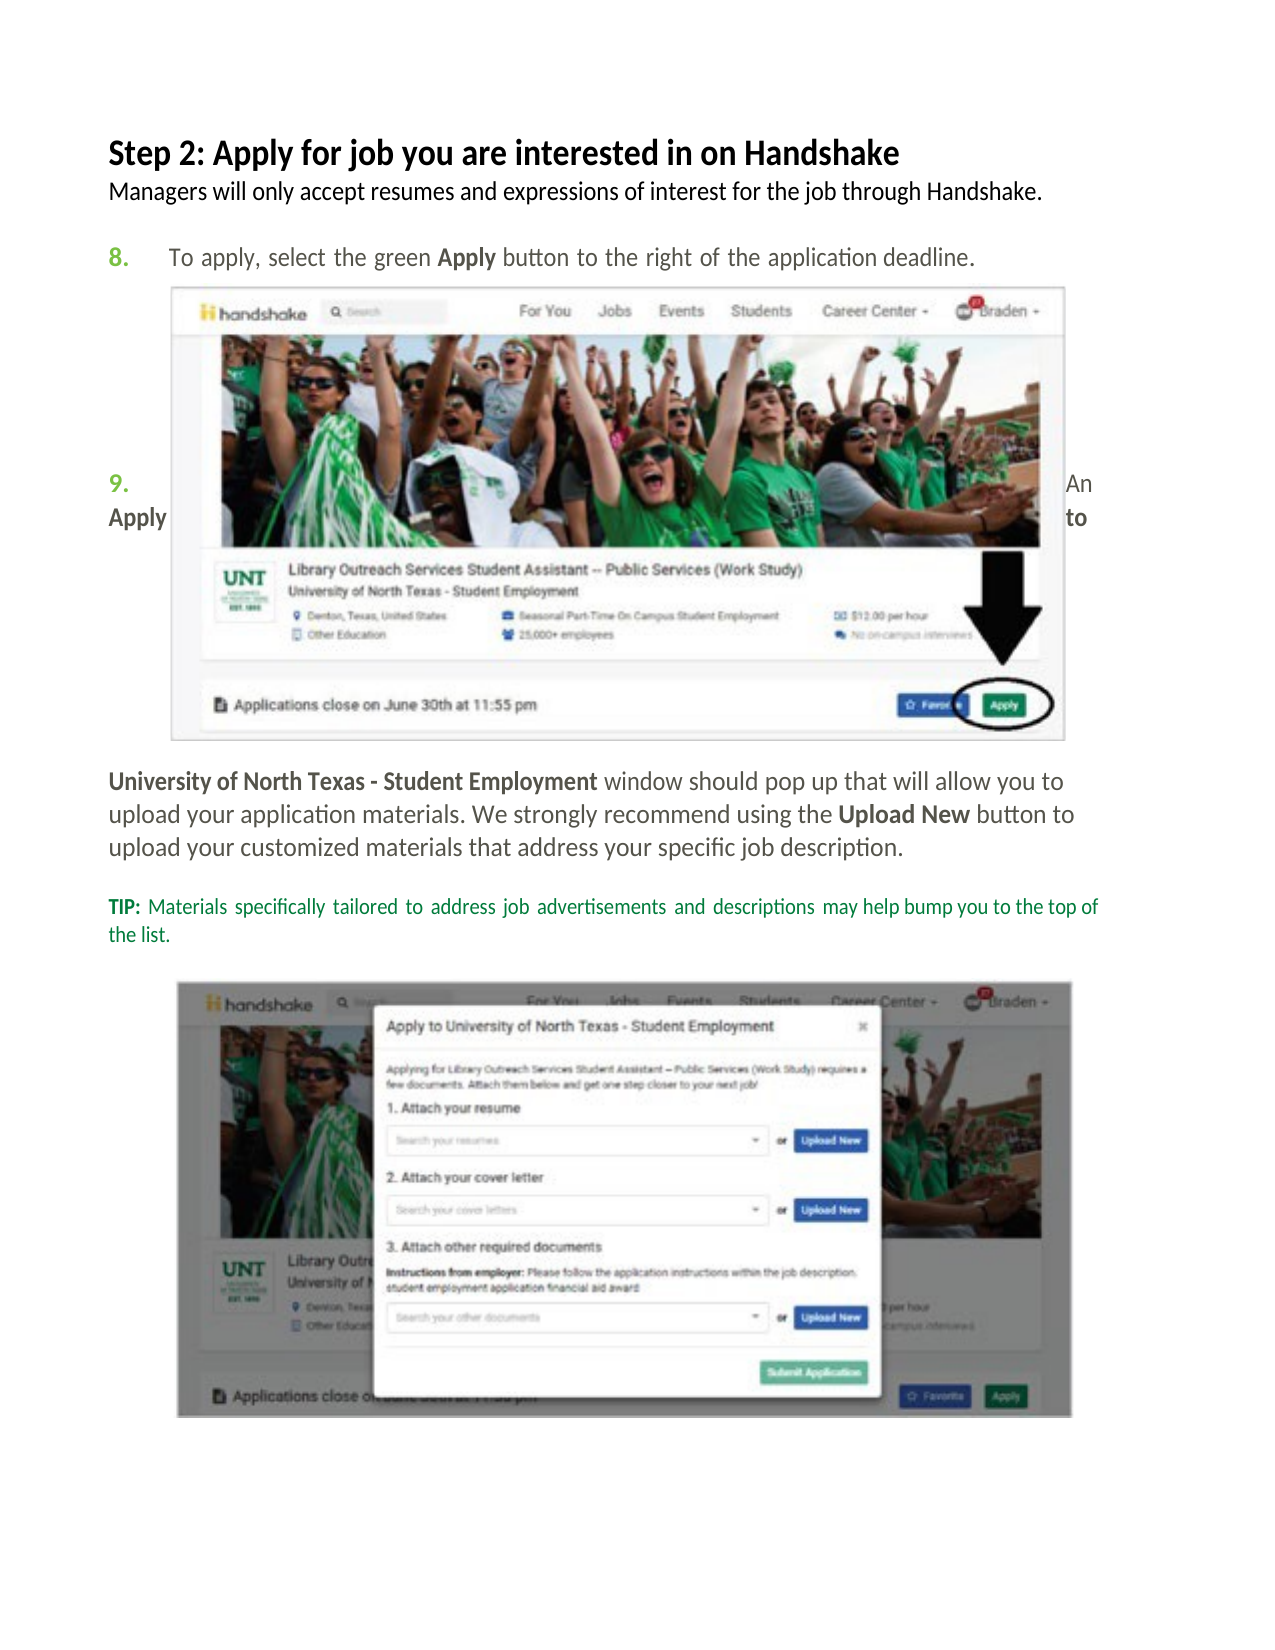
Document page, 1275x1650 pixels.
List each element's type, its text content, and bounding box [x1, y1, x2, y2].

list An Apply to University of North Texas - Student Employment window should pop up that will allow you to upload your application materials. We strongly recommend using the Upload New button to upload your customized materials that address your specific job description. [108, 256, 1119, 652]
picture [168, 72, 1065, 528]
text TIP: Materials specifically tailored to address job advertisements and descriptions may help bump you to the top of the list. [108, 681, 1119, 737]
picture [173, 767, 1074, 1207]
